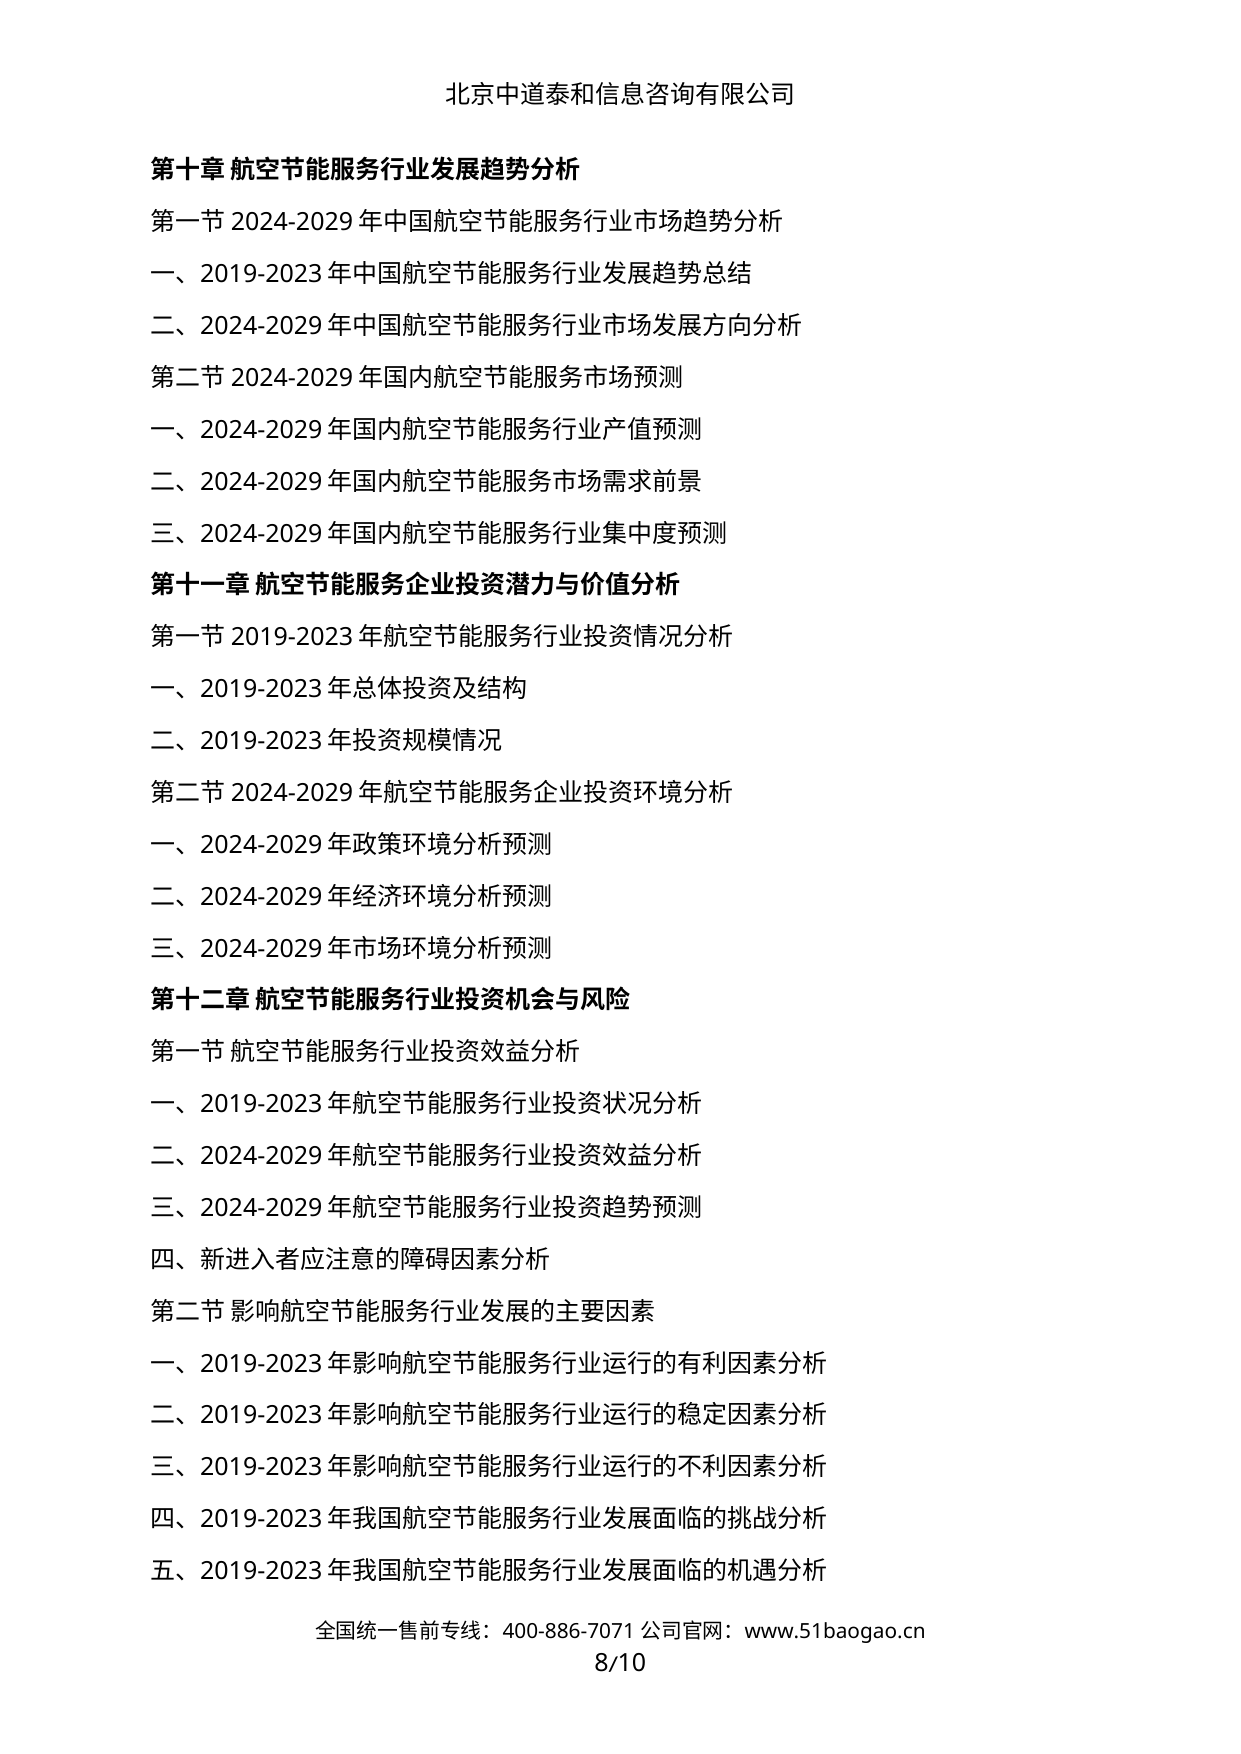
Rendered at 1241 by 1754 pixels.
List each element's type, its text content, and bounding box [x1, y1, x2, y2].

text 第十二章 航空节能服务行业投资机会与风险 [150, 980, 1090, 1016]
text 第一节 航空节能服务行业投资效益分析 [150, 1032, 1090, 1068]
text 三、2019-2023年影响航空节能服务行业运行的不利因素分析 [150, 1447, 1090, 1483]
text 三、2024-2029年市场环境分析预测 [150, 928, 1090, 964]
text 第十一章 航空节能服务企业投资潜力与价值分析 [150, 565, 1090, 601]
text 一、2019-2023年总体投资及结构 [150, 669, 1090, 705]
text 第二节 2024-2029年航空节能服务企业投资环境分析 [150, 772, 1090, 809]
text 一、2024-2029年政策环境分析预测 [150, 824, 1090, 861]
text 二、2019-2023年投资规模情况 [150, 721, 1090, 757]
text 第十章 航空节能服务行业发展趋势分析 [150, 150, 1090, 186]
text 第二节 影响航空节能服务行业发展的主要因素 [150, 1291, 1090, 1327]
text 一、2019-2023年影响航空节能服务行业运行的有利因素分析 [150, 1343, 1090, 1379]
text 第二节 2024-2029年国内航空节能服务市场预测 [150, 357, 1090, 394]
text 四、2019-2023年我国航空节能服务行业发展面临的挑战分析 [150, 1499, 1090, 1535]
text 二、2024-2029年航空节能服务行业投资效益分析 [150, 1136, 1090, 1172]
text 二、2024-2029年国内航空节能服务市场需求前景 [150, 461, 1090, 497]
text 三、2024-2029年航空节能服务行业投资趋势预测 [150, 1187, 1090, 1224]
text 一、2019-2023年中国航空节能服务行业发展趋势总结 [150, 254, 1090, 290]
text 二、2024-2029年中国航空节能服务行业市场发展方向分析 [150, 306, 1090, 342]
text 第一节 2024-2029年中国航空节能服务行业市场趋势分析 [150, 202, 1090, 238]
text 四、新进入者应注意的障碍因素分析 [150, 1239, 1090, 1276]
text 第一节 2019-2023年航空节能服务行业投资情况分析 [150, 617, 1090, 653]
text 一、2024-2029年国内航空节能服务行业产值预测 [150, 409, 1090, 446]
text 二、2019-2023年影响航空节能服务行业运行的稳定因素分析 [150, 1395, 1090, 1431]
text 三、2024-2029年国内航空节能服务行业集中度预测 [150, 513, 1090, 549]
text 五、2019-2023年我国航空节能服务行业发展面临的机遇分析 [150, 1551, 1090, 1587]
text 二、2024-2029年经济环境分析预测 [150, 876, 1090, 912]
text 一、2019-2023年航空节能服务行业投资状况分析 [150, 1084, 1090, 1120]
